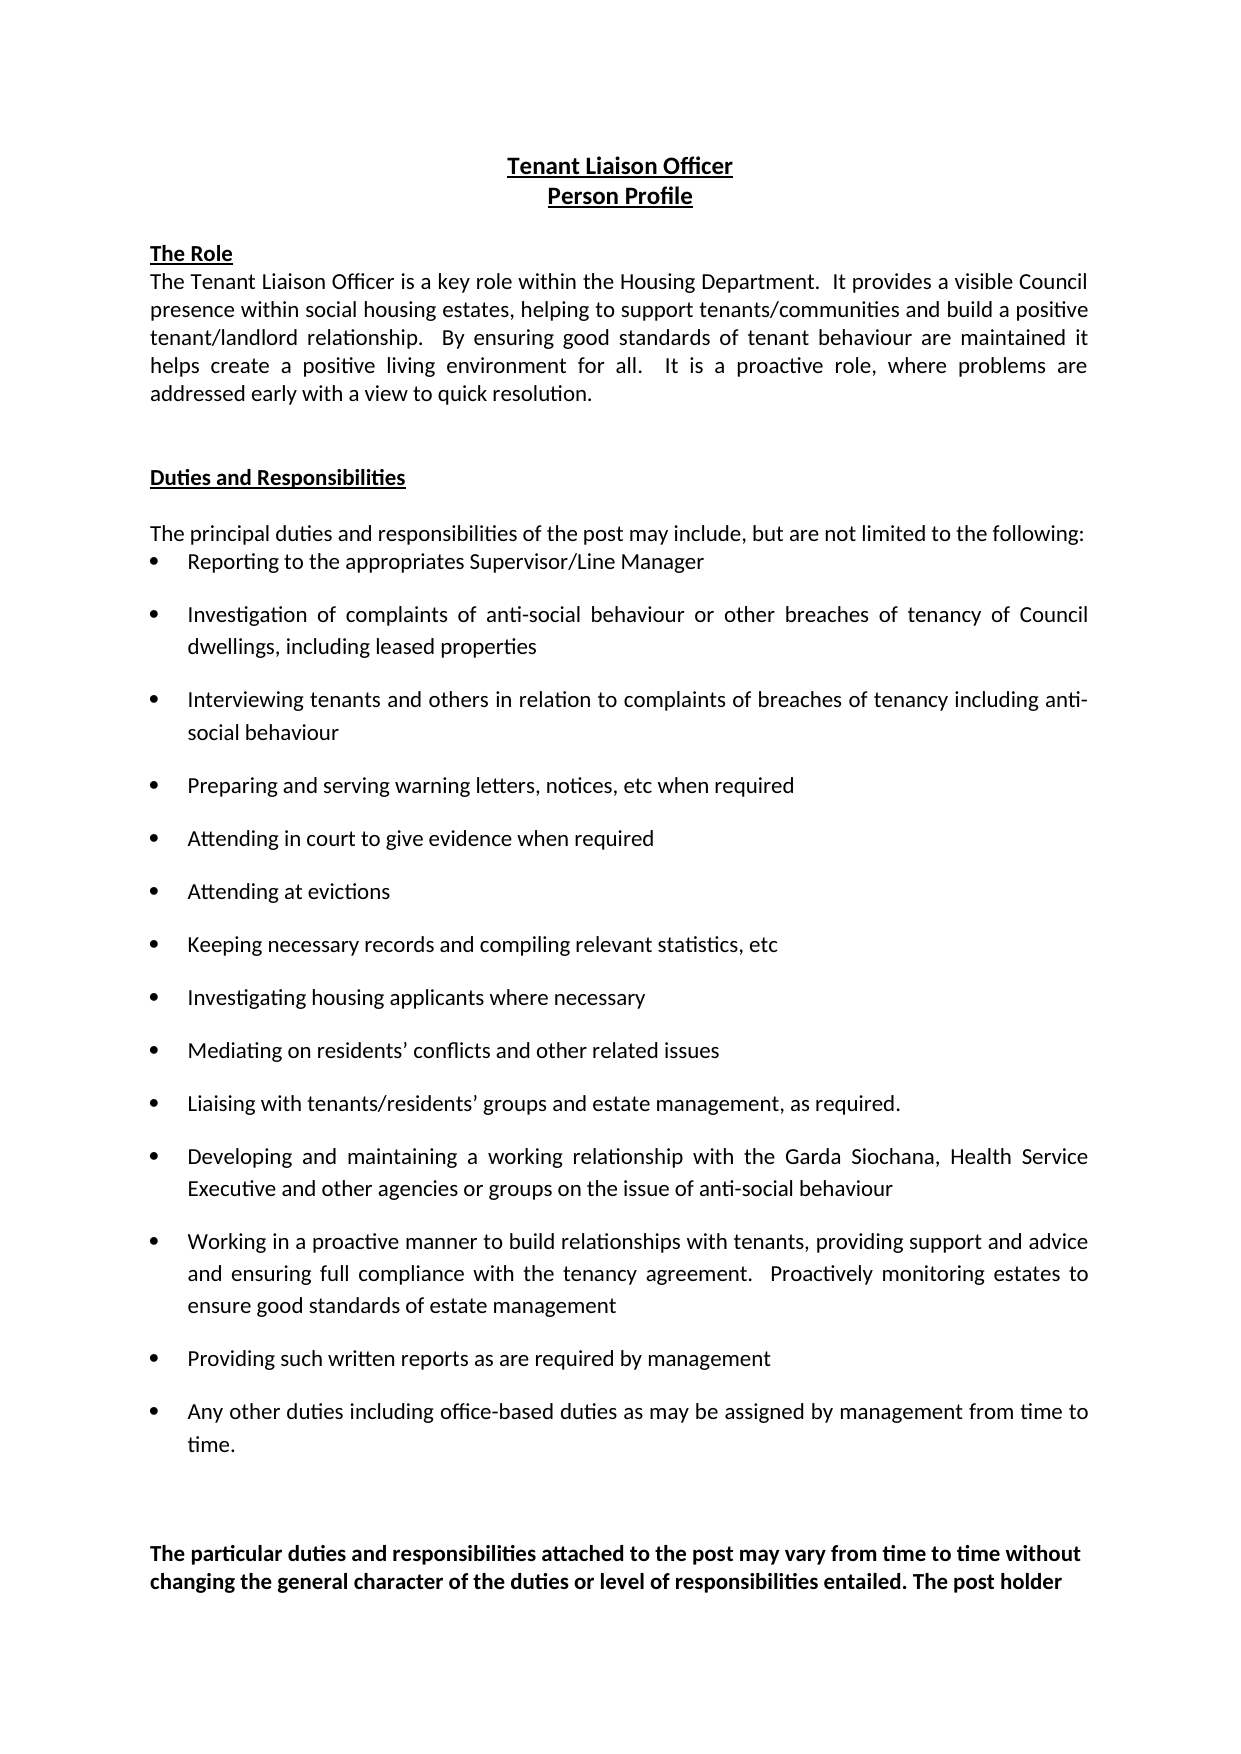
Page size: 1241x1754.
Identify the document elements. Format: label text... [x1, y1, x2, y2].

text The Role [150, 239, 1090, 267]
list Providing such written reports as are required by management [150, 1344, 1090, 1372]
list Mediating on residents’ conflicts and other related issues [150, 1036, 1090, 1064]
list Attending at evictions [150, 877, 1090, 905]
list Reporting to the appropriates Supervisor/Line Manager [150, 547, 1090, 575]
list Working in a proactive manner to build relationships with tenants, providing support and advice and ensuring full compliance with the tenancy agreement. Proactively monitoring estates to ensure good standards of estate management [150, 1227, 1090, 1319]
list Developing and maintaining a working relationship with the Garda Siochana, Health Service Executive and other agencies or groups on the issue of anti-social behaviour [150, 1142, 1090, 1202]
list Any other duties including office-based duties as may be assigned by management from time to time. [150, 1397, 1090, 1458]
text Duties and Responsibilities [150, 463, 1087, 491]
list Investigation of complaints of anti-social behaviour or other breaches of tenancy of Council dwellings, including leased properties [150, 600, 1090, 661]
text The principal duties and responsibilities of the post may include, but are not limited to the following: [150, 519, 1090, 547]
title Person Profile [150, 181, 1090, 211]
list Attending in court to give evidence when required [150, 824, 1090, 852]
list Keeping necessary records and compiling relevant statistics, etc [150, 930, 1090, 958]
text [150, 1539, 1090, 1595]
list Preparing and serving warning letters, notices, etc when required [150, 771, 1090, 799]
title Tenant Liaison Officer [150, 150, 1090, 181]
list Interviewing tenants and others in relation to complaints of breaches of tenancy including anti-social behaviour [150, 686, 1090, 746]
list Investigating housing applicants where necessary [150, 983, 1090, 1011]
text The Tenant Liaison Officer is a key role within the Housing Department. It provides a visible Council presence within social housing estates, helping to support tenants/communities and build a positive tenant/landlord relationship. By ensuring good standards of tenant behaviour are maintained it helps create a positive living environment for all. It is a proactive role, where problems are addressed early with a view to quick resolution. [150, 267, 1090, 407]
list Liaising with tenants/residents’ groups and estate management, as required. [150, 1089, 1090, 1117]
